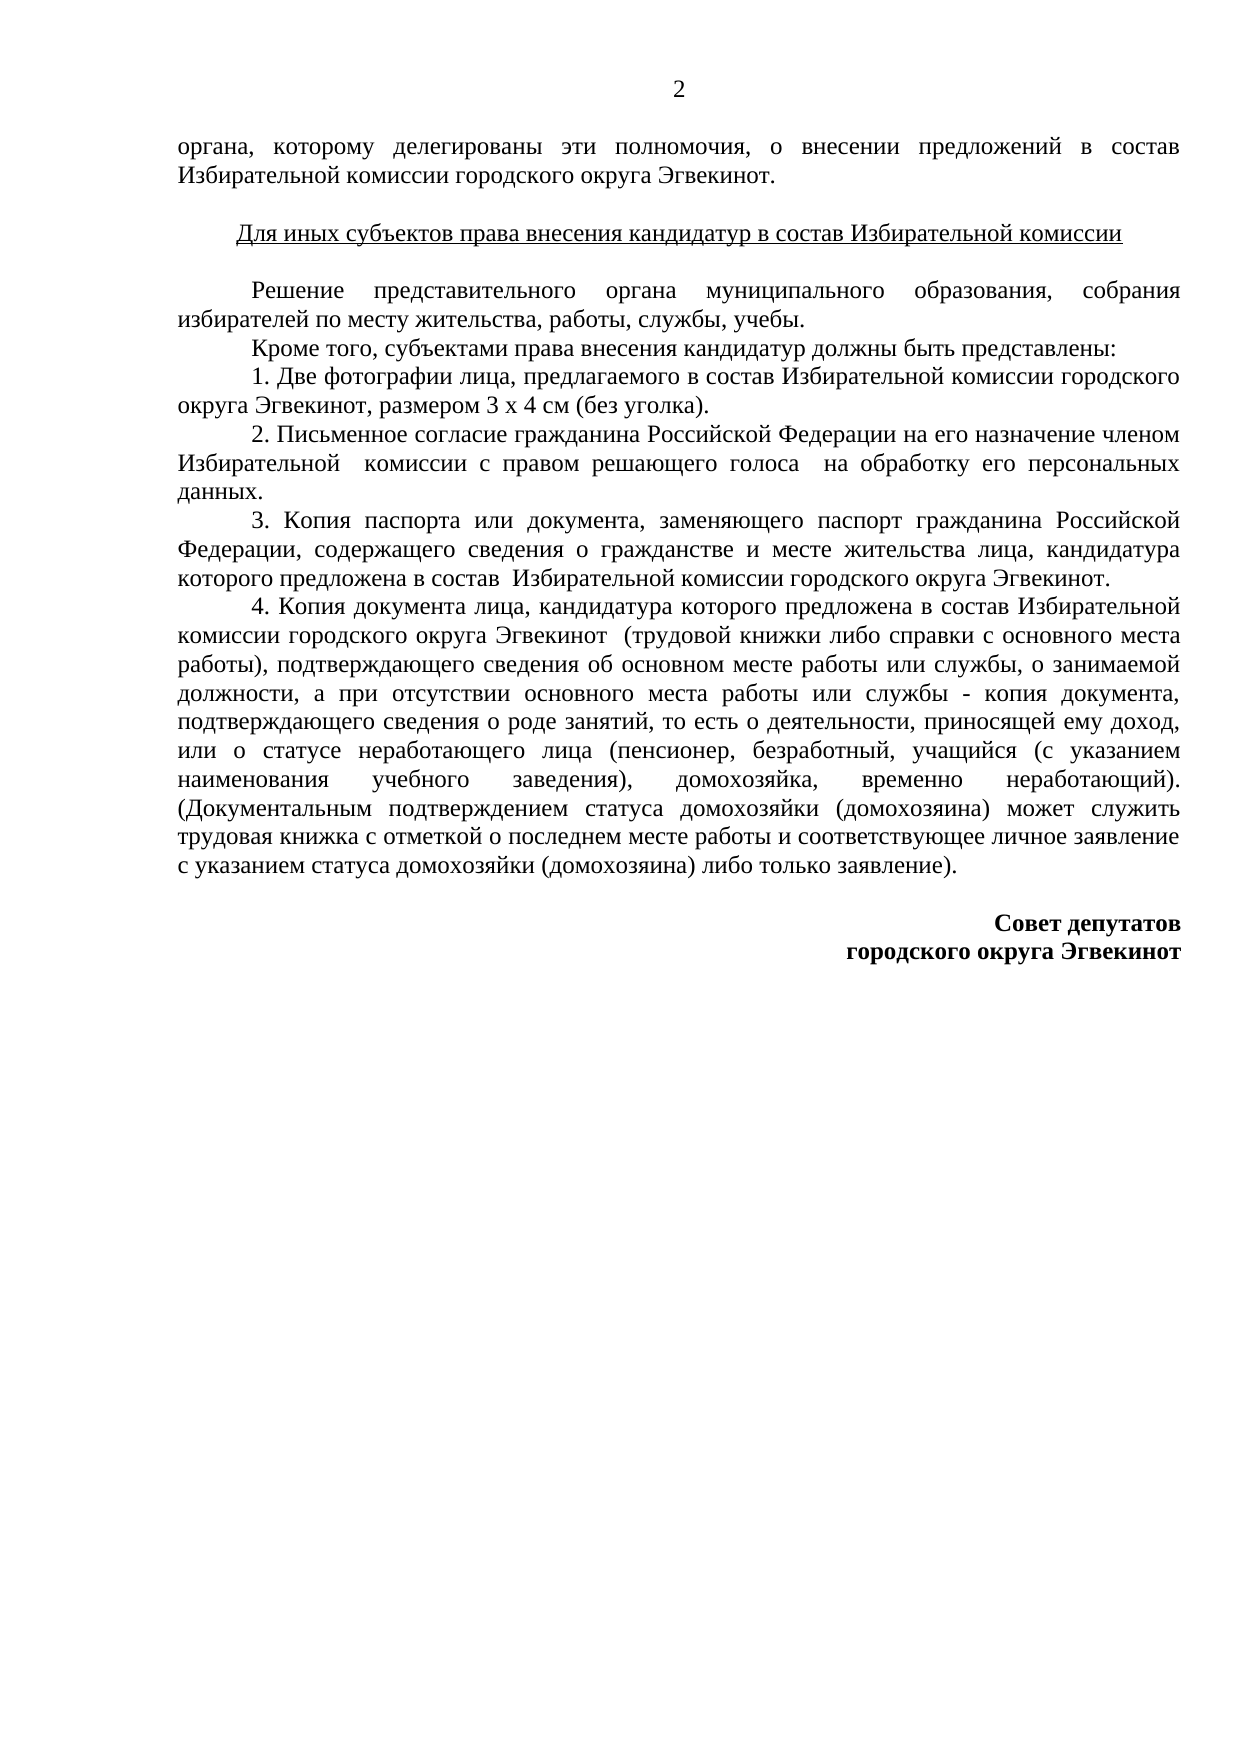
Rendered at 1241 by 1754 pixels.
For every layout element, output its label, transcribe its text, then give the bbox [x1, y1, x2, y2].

text Решение представительного органа муниципального образования, собрания избирателей по месту жительства, работы, службы, учебы. [177, 275, 1181, 333]
text 4. Копия документа лица, кандидатура которого предложена в состав Избирательной комиссии городского округа Эгвекинот (трудовой книжки либо справки с основного места работы), подтверждающего сведения об основном месте работы или службы, о занимаемой должности, а при отсутствии основного места работы или службы - копия документа, подтверждающего сведения о роде занятий, то есть о деятельности, приносящей ему доход, или о статусе неработающего лица (пенсионер, безработный, учащийся (с указанием наименования учебного заведения), домохозяйка, временно неработающий). (Документальным подтверждением статуса домохозяйки (домохозяина) может служить трудовая книжка с отметкой о последнем месте работы и соответствующее личное заявление с указанием статуса домохозяйки (домохозяина) либо только заявление). [177, 591, 1181, 879]
text Совет депутатов [177, 908, 1181, 936]
text 3. Копия паспорта или документа, заменяющего паспорт гражданина Российской Федерации, содержащего сведения о гражданстве и месте жительства лица, кандидатура которого предложена в состав Избирательной комиссии городского округа Эгвекинот. [177, 505, 1181, 591]
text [177, 131, 1181, 189]
text Для иных субъектов права внесения кандидатур в состав Избирательной комиссии [177, 218, 1181, 246]
text городского округа Эгвекинот [177, 936, 1181, 965]
text 1. Две фотографии лица, предлагаемого в состав Избирательной комиссии городского округа Эгвекинот, размером 3 x 4 см (без уголка). [177, 361, 1181, 419]
text 2. Письменное согласие гражданина Российской Федерации на его назначение членом Избирательной комиссии с правом решающего голоса на обработку его персональных данных. [177, 419, 1181, 505]
text Кроме того, субъектами права внесения кандидатур должны быть представлены: [177, 333, 1181, 361]
